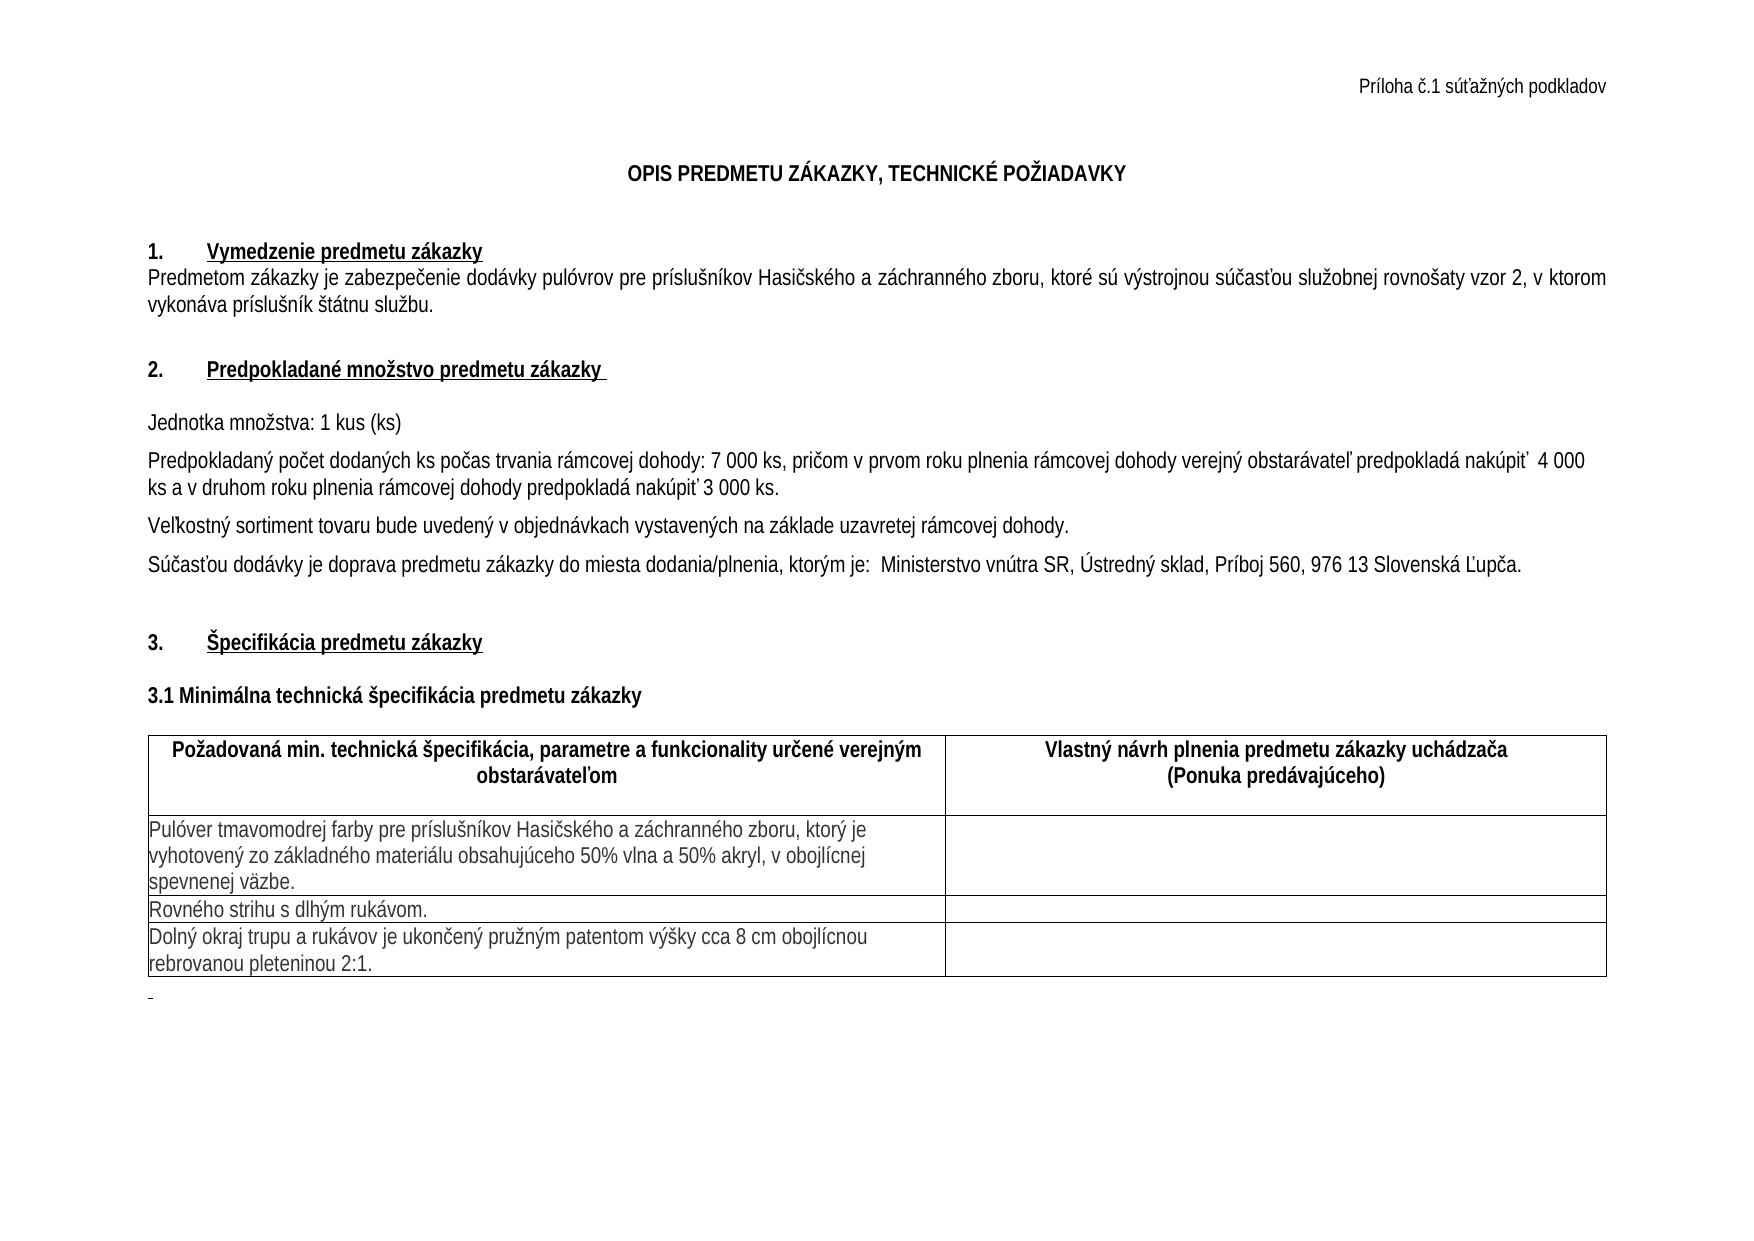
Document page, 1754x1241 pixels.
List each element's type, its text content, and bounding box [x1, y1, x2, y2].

table_cell [946, 896, 1606, 922]
text Predpokladaný počet dodaných ks počas trvania rámcovej dohody: 7 000 ks, pričom v prvom roku plnenia rámcovej dohody verejný obstarávateľ predpokladá nakúpiť 4 000 ks a v druhom roku plnenia rámcovej dohody predpokladá nakúpiť 3 000 ks. [148, 447, 1606, 500]
list Predpokladané množstvo predmetu zákazky [148, 356, 1606, 382]
list Špecifikácia predmetu zákazky [148, 629, 1606, 655]
table_header Vlastný návrh plnenia predmetu zákazky uchádzača (Ponuka predávajúceho) [946, 736, 1606, 814]
text Veľkostný sortiment tovaru bude uvedený v objednávkach vystavených na základe uzavretej rámcovej dohody. [148, 512, 1606, 539]
table_cell Pulóver tmavomodrej farby pre príslušníkov Hasičského a záchranného zboru, ktorý je vyhotovený zo základného materiálu obsahujúceho 50% vlna a 50% akryl, v obojlícnej spevnenej väzbe. [149, 816, 945, 895]
table_header Požadovaná min. technická špecifikácia, parametre a funkcionality určené verejným obstarávateľom [149, 736, 945, 814]
table_cell Rovného strihu s dlhým rukávom. [149, 896, 945, 922]
text Predmetom zákazky je zabezpečenie dodávky pulóvrov pre príslušníkov Hasičského a záchranného zboru, ktoré sú výstrojnou súčasťou služobnej rovnošaty vzor 2, v ktorom vykonáva príslušník štátnu službu. [148, 264, 1606, 317]
table_cell [946, 923, 1606, 976]
text 3.1 Minimálna technická špecifikácia predmetu zákazky [148, 682, 1606, 708]
text Súčasťou dodávky je doprava predmetu zákazky do miesta dodania/plnenia, ktorým je: Ministerstvo vnútra SR, Ústredný sklad, Príboj 560, 976 13 Slovenská Ľupča. [148, 551, 1606, 578]
list Jednotka množstva: 1 kus (ks) [148, 408, 1606, 435]
table_cell Dolný okraj trupu a rukávov je ukončený pružným patentom výšky cca 8 cm obojlícnou rebrovanou pleteninou 2:1. [149, 923, 945, 976]
text OPIS PREDMETU ZÁKAZKY, TECHNICKÉ POŽIADAVKY [148, 160, 1606, 186]
table_cell [946, 816, 1606, 895]
list Vymedzenie predmetu zákazky [148, 238, 1606, 264]
